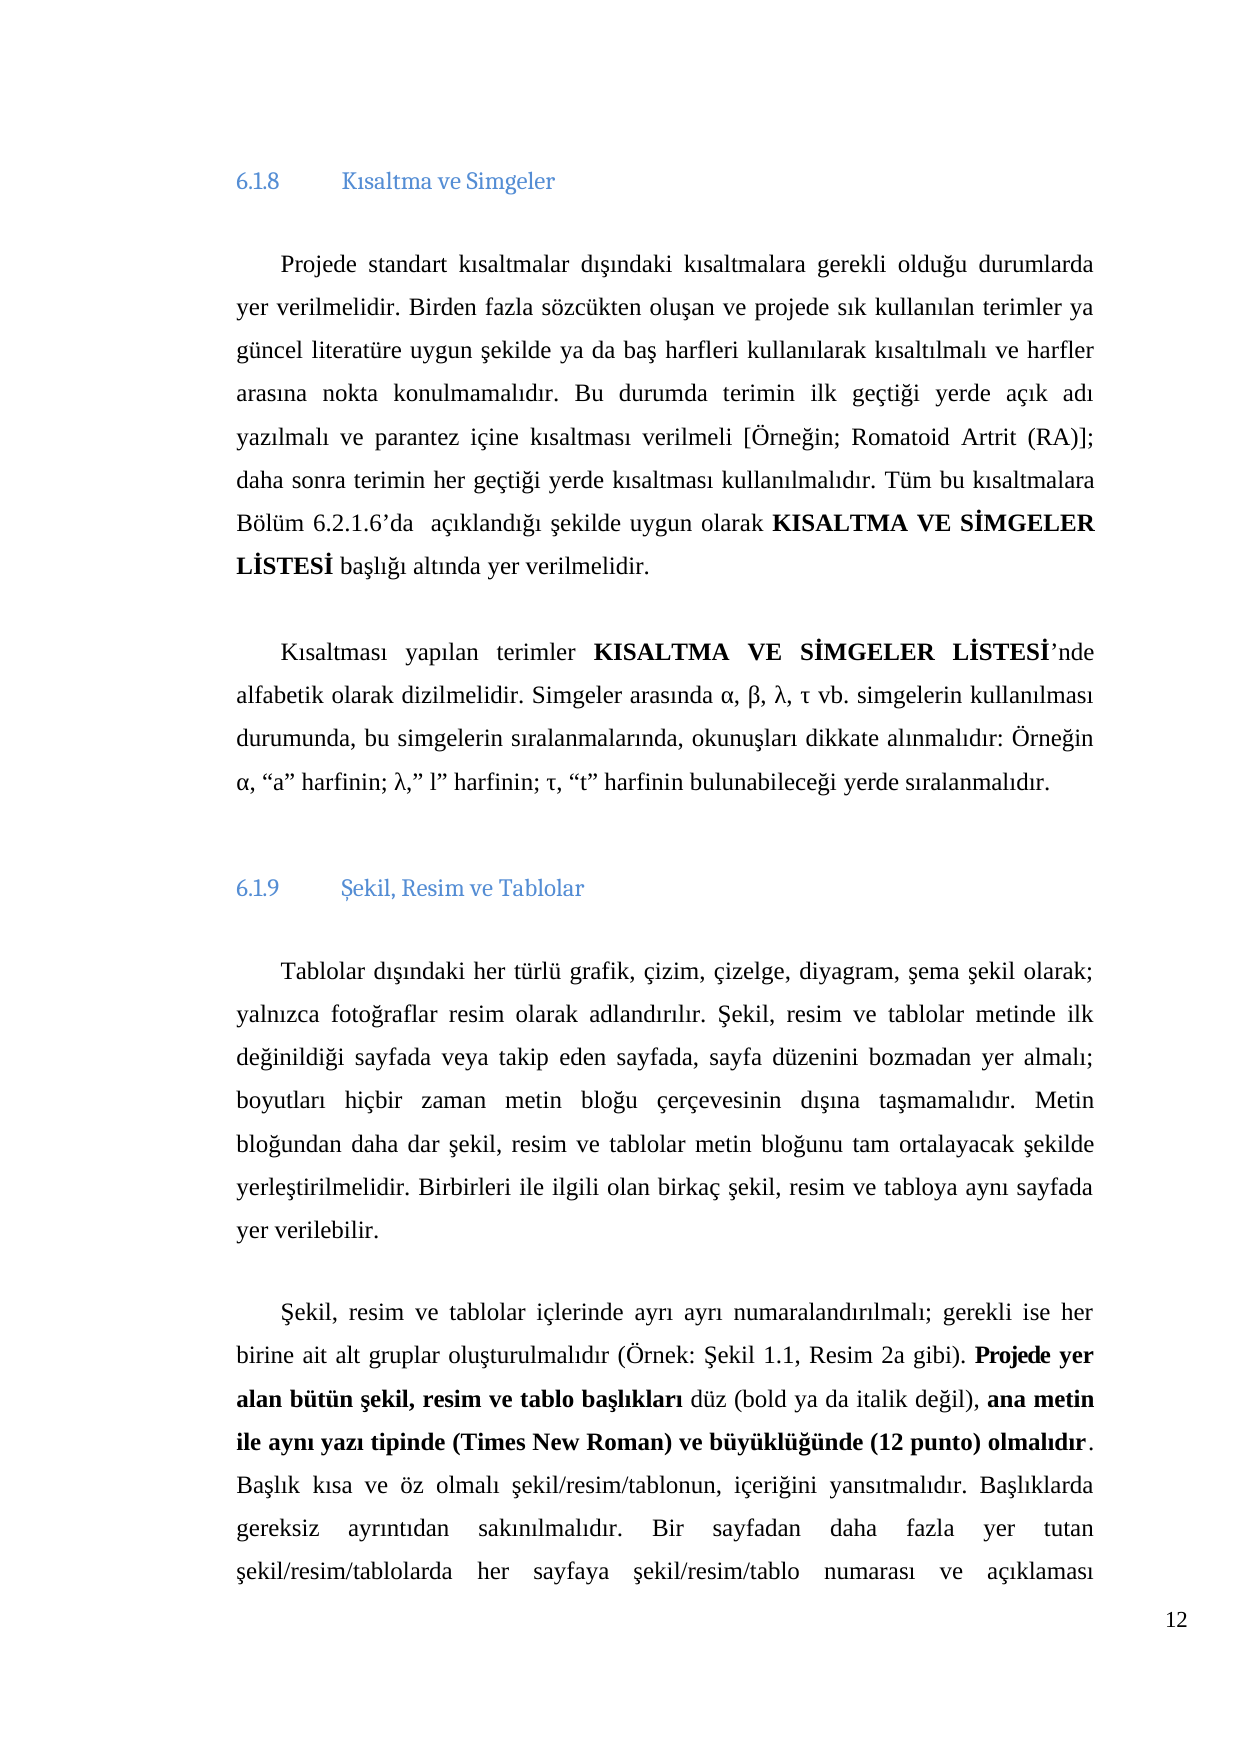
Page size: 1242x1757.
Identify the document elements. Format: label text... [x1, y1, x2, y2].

subtitle 6.1.9 Şekil, Resim ve Tablolar [236, 874, 1187, 903]
text Kısaltması yapılan terimler KISALTMA VE SİMGELER LİSTESİ’nde alfabetik olarak dizilmelidir. Simgeler arasında α, β, λ, τ vb. simgelerin kullanılması durumunda, bu simgelerin sıralanmalarında, okunuşları dikkate alınmalıdır: Örneğin α, “a” harfinin; λ,” l” harfinin; τ, “t” harfinin bulunabileceği yerde sıralanmalıdır. [236, 637, 1094, 795]
text Projede standart kısaltmalar dışındaki kısaltmalara gerekli olduğu durumlarda yer verilmelidir. Birden fazla sözcükten oluşan ve projede sık kullanılan terimler ya güncel literatüre uygun şekilde ya da baş harfleri kullanılarak kısaltılmalı ve harfler arasına nokta konulmamalıdır. Bu durumda terimin ilk geçtiği yerde açık adı yazılmalı ve parantez içine kısaltması verilmeli [Örneğin; Romatoid Artrit (RA)]; daha sonra terimin her geçtiği yerde kısaltması kullanılmalıdır. Tüm bu kısaltmalara Bölüm 6.2.1.6’da açıklandığı şekilde uygun olarak KISALTMA VE SİMGELER LİSTESİ başlığı altında yer verilmelidir. [236, 249, 1094, 580]
subtitle 6.1.8 Kısaltma ve Simgeler [236, 167, 1187, 195]
text Tablolar dışındaki her türlü grafik, çizim, çizelge, diyagram, şema şekil olarak; yalnızca fotoğraflar resim olarak adlandırılır. Şekil, resim ve tablolar metinde ilk değinildiği sayfada veya takip eden sayfada, sayfa düzenini bozmadan yer almalı; boyutları hiçbir zaman metin bloğu çerçevesinin dışına taşmamalıdır. Metin bloğundan daha dar şekil, resim ve tablolar metin bloğunu tam ortalayacak şekilde yerleştirilmelidir. Birbirleri ile ilgili olan birkaç şekil, resim ve tabloya aynı sayfada yer verilebilir. [236, 956, 1094, 1244]
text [236, 1297, 1094, 1585]
